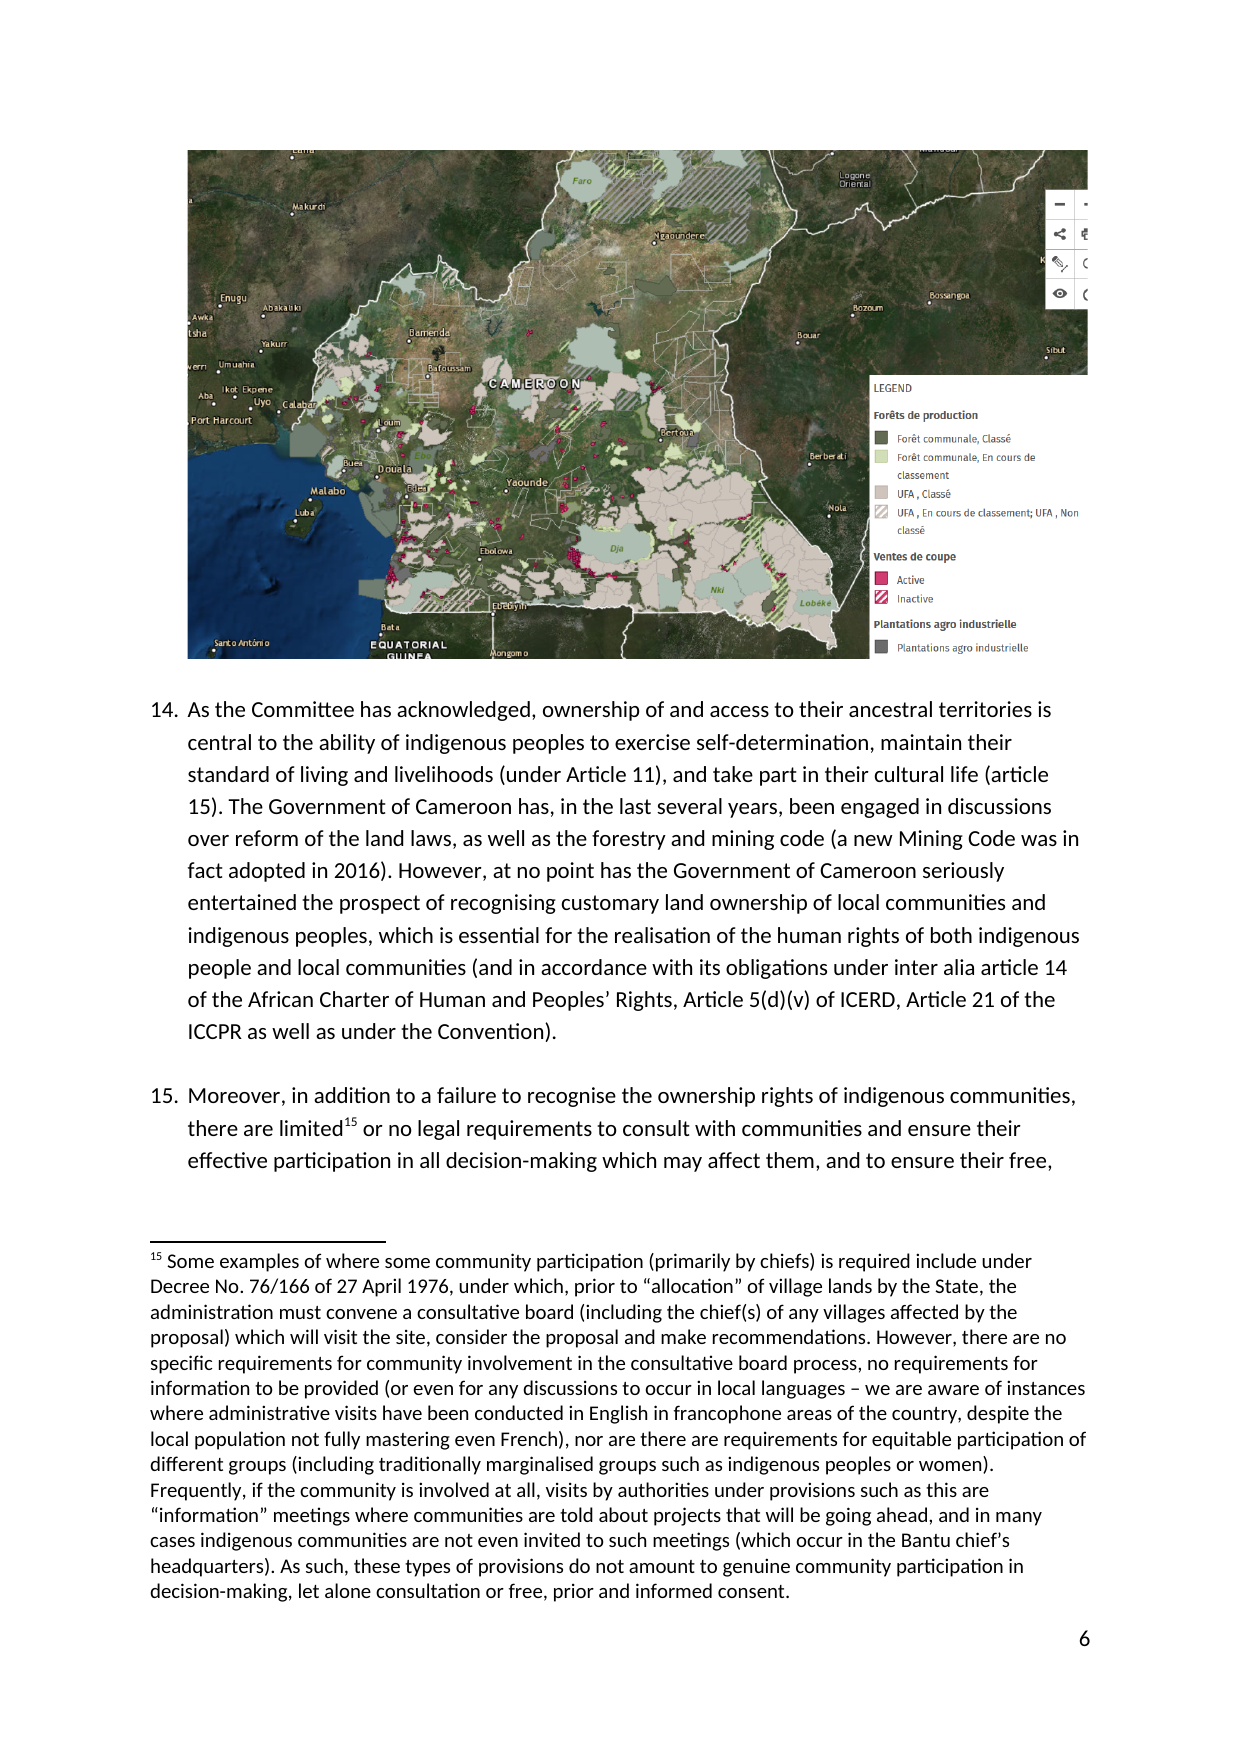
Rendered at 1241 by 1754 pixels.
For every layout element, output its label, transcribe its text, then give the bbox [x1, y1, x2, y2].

picture [187, 150, 1088, 659]
list Moreover, in addition to a failure to recognise the ownership rights of indigenous communities, there are limited or no legal requirements to consult with communities and ensure their effective participation in all decision-making which may affect them, and to ensure their free, prior and informed consent in relation to activities that are proposed to take place on their customary lands. [150, 1082, 1090, 1174]
list As the Committee has acknowledged, ownership of and access to their ancestral territories is central to the ability of indigenous peoples to exercise self-determination, maintain their standard of living and livelihoods (under Article 11), and take part in their cultural life (article 15). The Government of Cameroon has, in the last several years, been engaged in discussions over reform of the land laws, as well as the forestry and mining code (a new Mining Code was in fact adopted in 2016). However, at no point has the Government of Cameroon seriously entertained the prospect of recognising customary land ownership of local communities and indigenous peoples, which is essential for the realisation of the human rights of both indigenous people and local communities (and in accordance with its obligations under inter alia article 14 of the African Charter of Human and Peoples’ Rights, Article 5(d)(v) of ICERD, Article 21 of the ICCPR as well as under the Convention). [150, 695, 1090, 1045]
